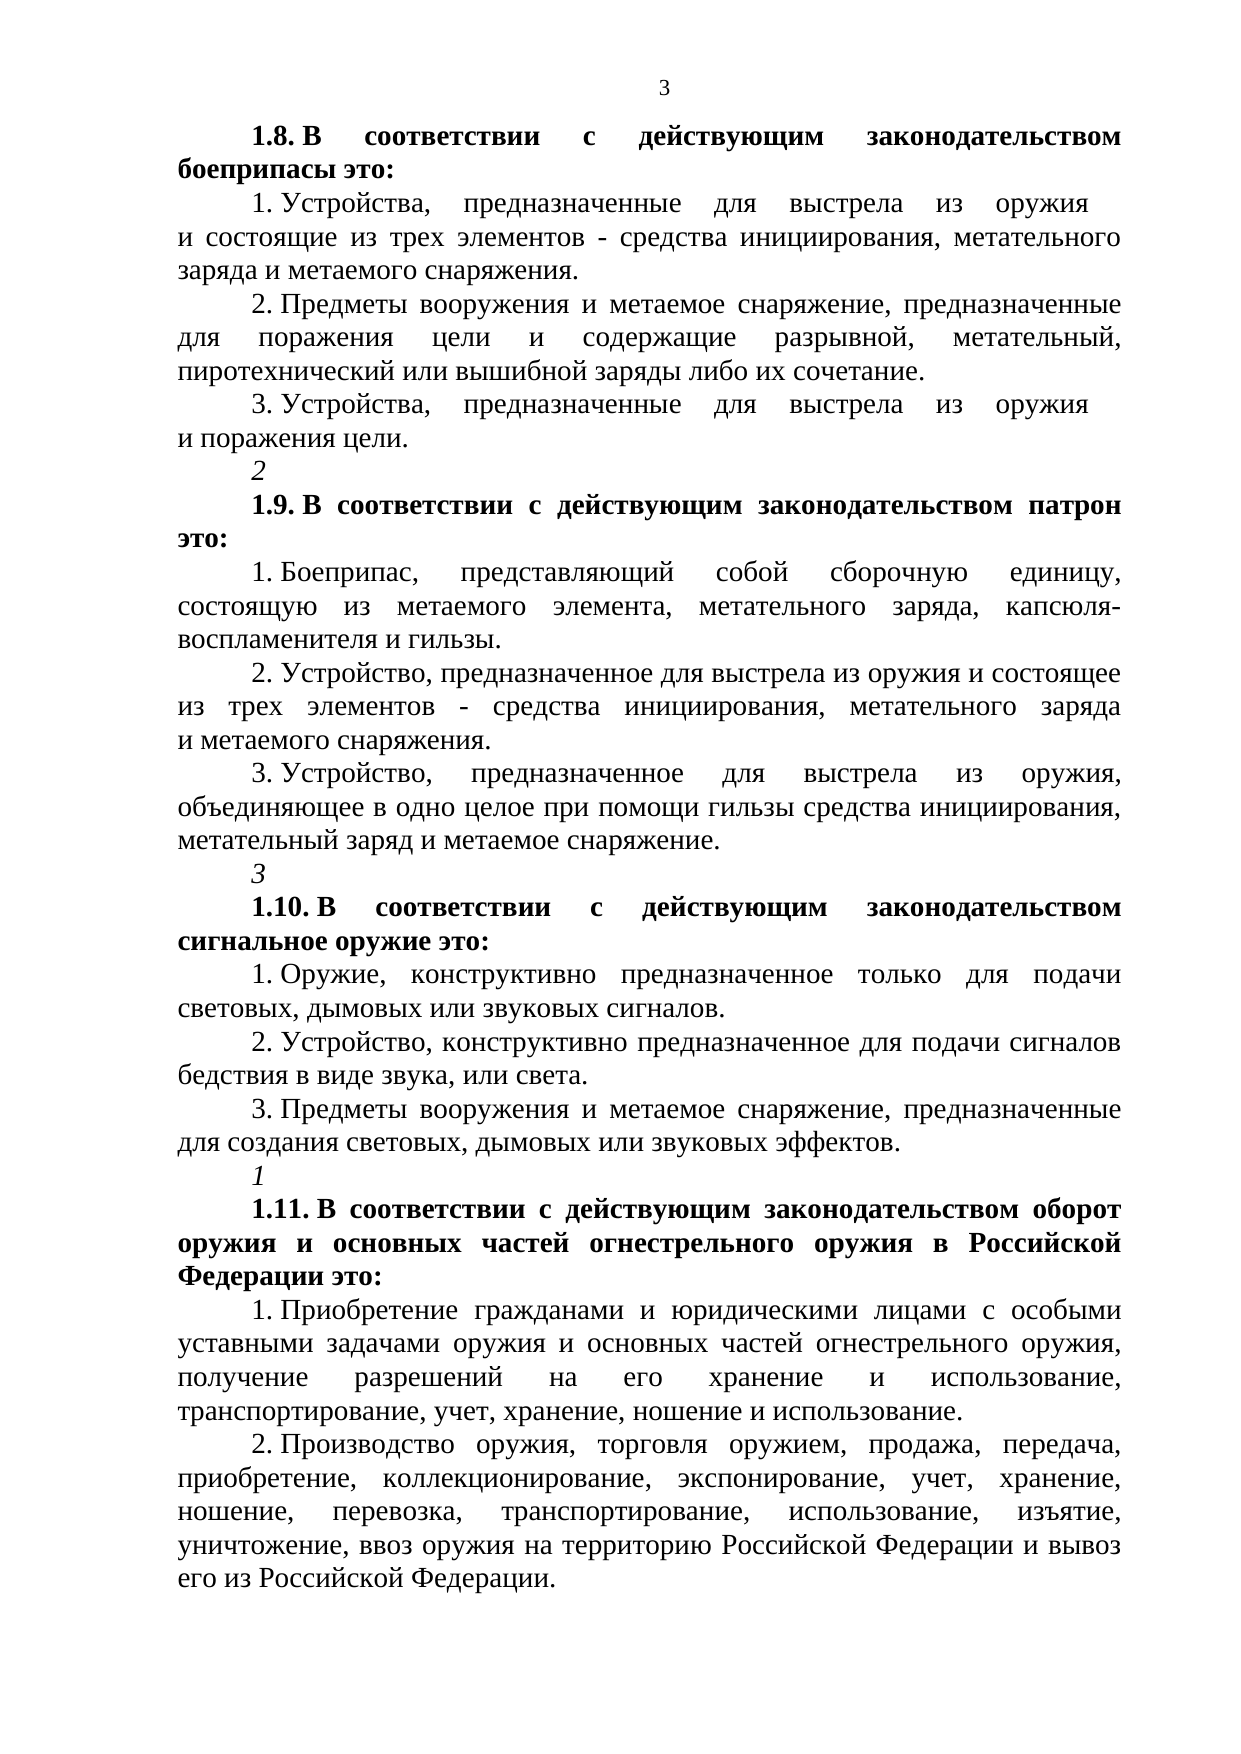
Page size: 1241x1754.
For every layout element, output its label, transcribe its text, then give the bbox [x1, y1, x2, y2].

text 3. Устройство, предназначенное для выстрела из оружия, объединяющее в одно целое при помощи гильзы средства инициирования, метательный заряд и метаемое снаряжение. [177, 755, 1122, 856]
text 2. Устройство, конструктивно предназначенное для подачи сигналов бедствия в виде звука, или света. [177, 1024, 1122, 1091]
text 1.8. В соответствии с действующим законодательством боеприпасы это: [177, 118, 1122, 185]
text 2. Предметы вооружения и метаемое снаряжение, предназначенные для поражения цели и содержащие разрывной, метательный, пиротехнический или вышибной заряды либо их сочетание. [177, 286, 1122, 386]
text 1.11. В соответствии с действующим законодательством оборот оружия и основных частей огнестрельного оружия в Российской Федерации это: [177, 1191, 1122, 1292]
text 1.9. В соответствии с действующим законодательством патрон это: [177, 487, 1122, 554]
text 3. Предметы вооружения и метаемое снаряжение, предназначенные для создания световых, дымовых или звуковых эффектов. [177, 1091, 1122, 1158]
text 1 [177, 1158, 1122, 1191]
text 1. Оружие, конструктивно предназначенное только для подачи световых, дымовых или звуковых сигналов. [177, 957, 1122, 1024]
text 1. Устройства, предназначенные для выстрела из оружия и состоящие из трех элементов - средства инициирования, метательного заряда и метаемого снаряжения. [177, 185, 1122, 286]
text 2. Устройство, предназначенное для выстрела из оружия и состоящее из трех элементов - средства инициирования, метательного заряда и метаемого снаряжения. [177, 655, 1122, 755]
text 3. Устройства, предназначенные для выстрела из оружия и поражения цели. [177, 386, 1122, 453]
text 3 [177, 856, 1122, 889]
text 2 [177, 453, 1122, 487]
text 2. Производство оружия, торговля оружием, продажа, передача, приобретение, коллекционирование, экспонирование, учет, хранение, ношение, перевозка, транспортирование, использование, изъятие, уничтожение, ввоз оружия на территорию Российской Федерации и вывоз его из Российской Федерации. [177, 1426, 1122, 1594]
text 1. Боеприпас, представляющий собой сборочную единицу, состоящую из метаемого элемента, метательного заряда, капсюля-воспламенителя и гильзы. [177, 554, 1122, 655]
text 1.10. В соответствии с действующим законодательством сигнальное оружие это: [177, 889, 1122, 957]
text 1. Приобретение гражданами и юридическими лицами с особыми уставными задачами оружия и основных частей огнестрельного оружия, получение разрешений на его хранение и использование, транспортирование, учет, хранение, ношение и использование. [177, 1292, 1122, 1426]
